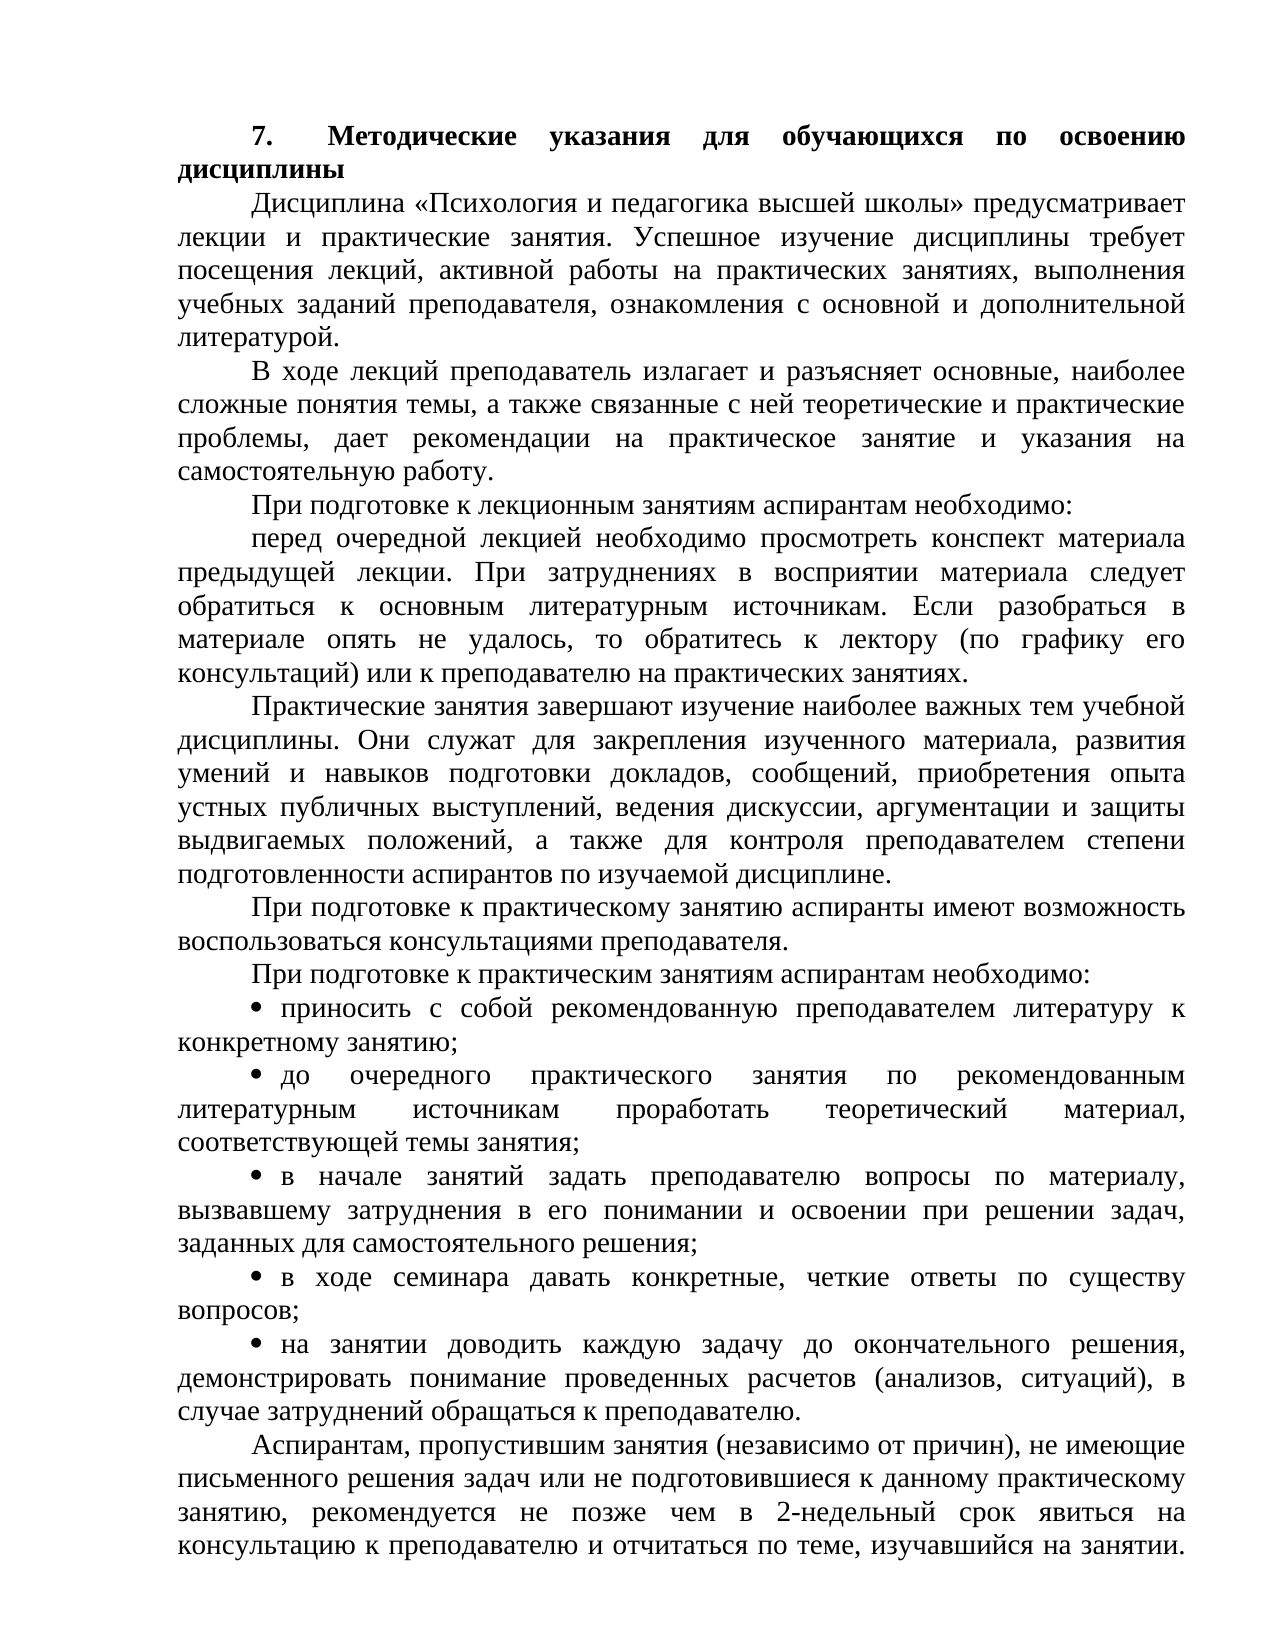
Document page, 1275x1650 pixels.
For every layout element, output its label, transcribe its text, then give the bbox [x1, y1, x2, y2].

list в начале занятий задать преподавателю вопросы по материалу, вызвавшему затруднения в его понимании и освоении при решении задач, заданных для самостоятельного решения; [177, 1158, 1186, 1259]
list приносить с собой рекомендованную преподавателем литературу к конкретному занятию; [177, 990, 1186, 1057]
list до очередного практического занятия по рекомендованным литературным источникам проработать теоретический материал, соответствующей темы занятия; [177, 1057, 1186, 1158]
text При подготовке к практическому занятию аспиранты имеют возможность воспользоваться консультациями преподавателя. [177, 889, 1186, 957]
list При подготовке к лекционным занятиям аспирантам необходимо: [177, 487, 1186, 521]
list В ходе лекций преподаватель излагает и разъясняет основные, наиболее сложные понятия темы, а также связанные с ней теоретические и практические проблемы, дает рекомендации на практическое занятие и указания на самостоятельную работу. [177, 353, 1186, 487]
list перед очередной лекцией необходимо просмотреть конспект материала предыдущей лекции. При затруднениях в восприятии материала следует обратиться к основным литературным источникам. Если разобраться в материале опять не удалось, то обратитесь к лектору (по графику его консультаций) или к преподавателю на практических занятиях. [177, 521, 1186, 688]
list на занятии доводить каждую задачу до окончательного решения, демонстрировать понимание проведенных расчетов (анализов, ситуаций), в случае затруднений обращаться к преподавателю. [177, 1326, 1186, 1427]
list Дисциплина «Психология и педагогика высшей школы» предусматривает лекции и практические занятия. Успешное изучение дисциплины требует посещения лекций, активной работы на практических занятиях, выполнения учебных заданий преподавателя, ознакомления с основной и дополнительной литературой. [177, 185, 1186, 353]
list Методические указания для обучающихся по освоению дисциплины [177, 118, 1186, 185]
list в ходе семинара давать конкретные, четкие ответы по существу вопросов; [177, 1259, 1186, 1326]
text Практические занятия завершают изучение наиболее важных тем учебной дисциплины. Они служат для закрепления изученного материала, развития умений и навыков подготовки докладов, сообщений, приобретения опыта устных публичных выступлений, ведения дискуссии, аргументации и защиты выдвигаемых положений, а также для контроля преподавателем степени подготовленности аспирантов по изучаемой дисциплине. [177, 688, 1186, 889]
list При подготовке к практическим занятиям аспирантам необходимо: [177, 957, 1186, 990]
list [177, 1427, 1186, 1561]
